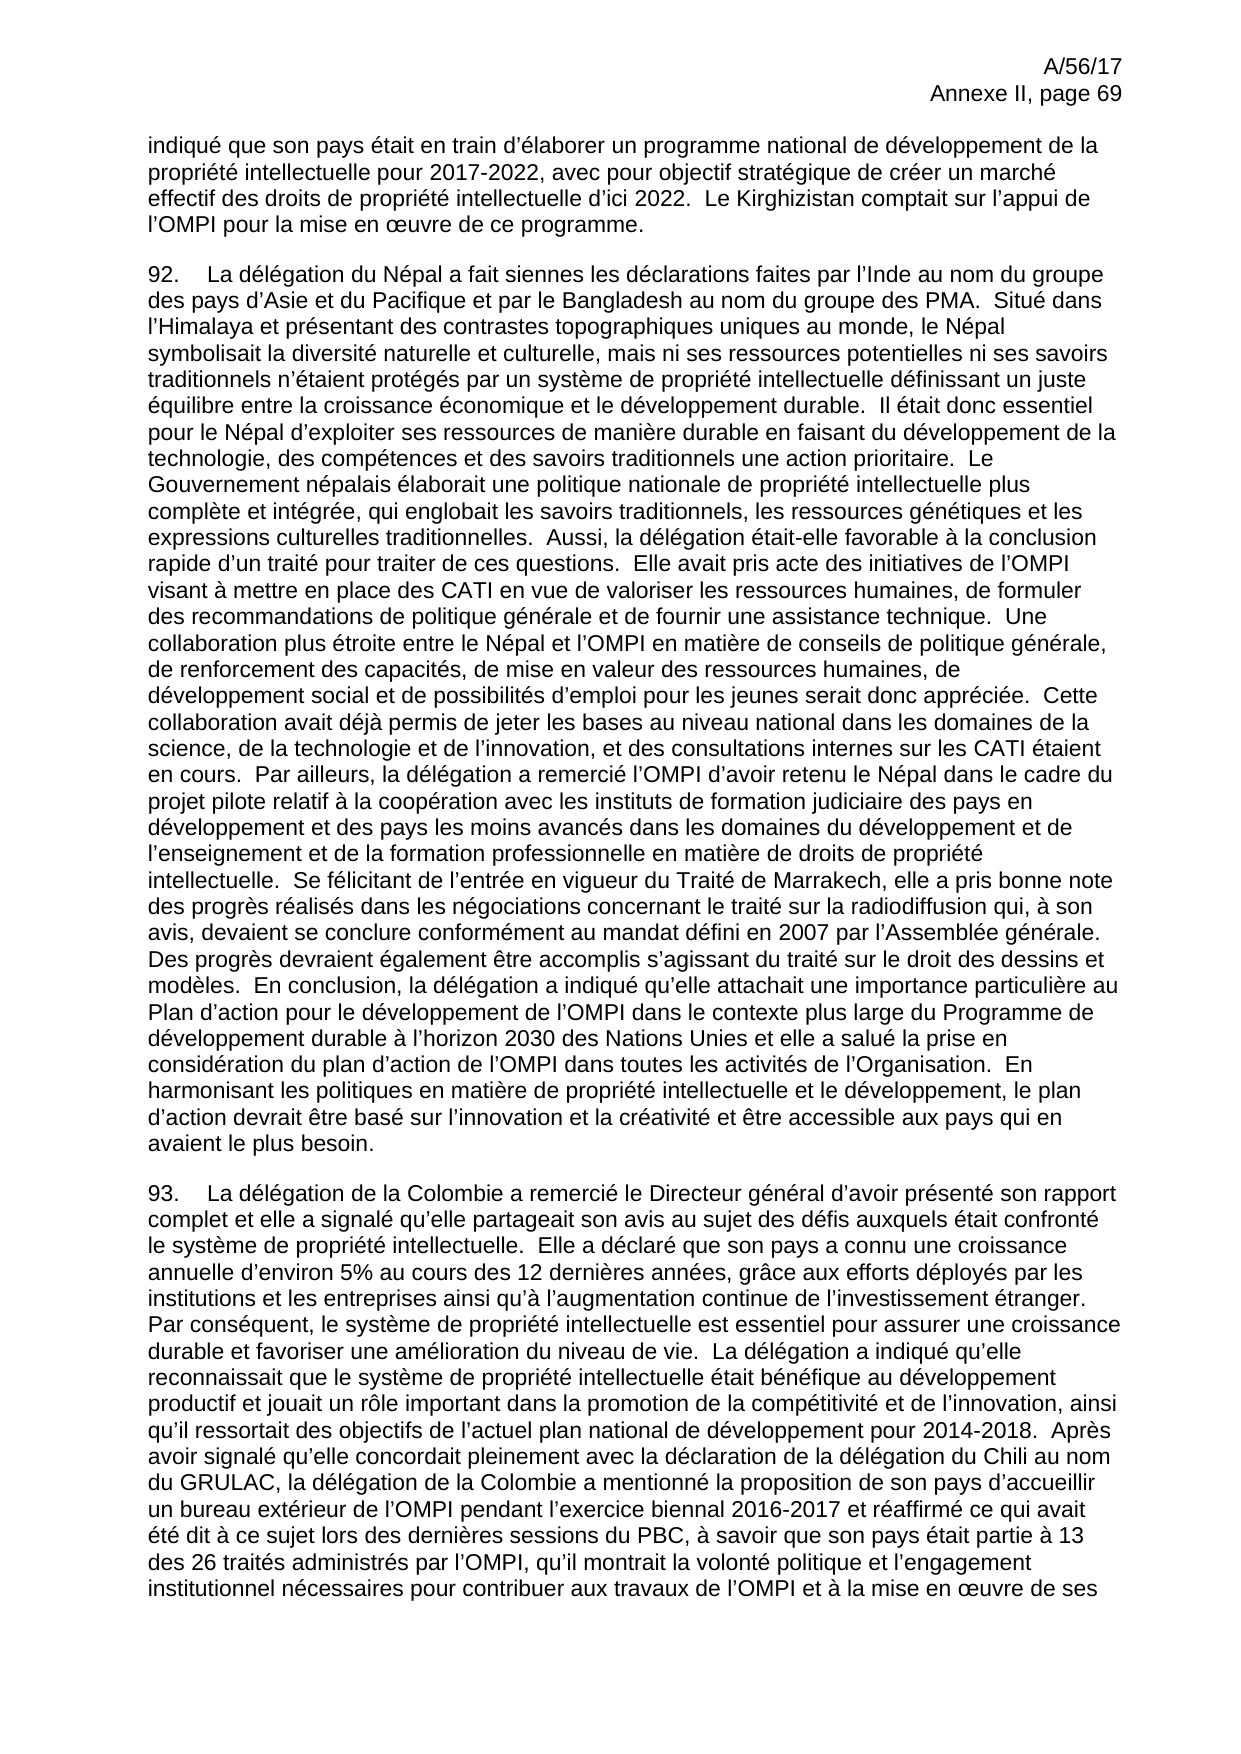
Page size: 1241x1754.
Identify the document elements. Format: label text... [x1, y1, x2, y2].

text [148, 1179, 1122, 1601]
text La délégation du Népal a fait siennes les déclarations faites par l’Inde au nom du groupe des pays d’Asie et du Pacifique et par le Bangladesh au nom du groupe des PMA. Situé dans l’Himalaya et présentant des contrastes topographiques uniques au monde, le Népal symbolisait la diversité naturelle et culturelle, mais ni ses ressources potentielles ni ses savoirs traditionnels n’étaient protégés par un système de propriété intellectuelle définissant un juste équilibre entre la croissance économique et le développement durable. Il était donc essentiel pour le Népal d’exploiter ses ressources de manière durable en faisant du développement de la technologie, des compétences et des savoirs traditionnels une action prioritaire. Le Gouvernement népalais élaborait une politique nationale de propriété intellectuelle plus complète et intégrée, qui englobait les savoirs traditionnels, les ressources génétiques et les expressions culturelles traditionnelles. Aussi, la délégation était-elle favorable à la conclusion rapide d’un traité pour traiter de ces questions. Elle avait pris acte des initiatives de l’OMPI visant à mettre en place des CATI en vue de valoriser les ressources humaines, de formuler des recommandations de politique générale et de fournir une assistance technique. Une collaboration plus étroite entre le Népal et l’OMPI en matière de conseils de politique générale, de renforcement des capacités, de mise en valeur des ressources humaines, de développement social et de possibilités d’emploi pour les jeunes serait donc appréciée. Cette collaboration avait déjà permis de jeter les bases au niveau national dans les domaines de la science, de la technologie et de l’innovation, et des consultations internes sur les CATI étaient en cours. Par ailleurs, la délégation a remercié l’OMPI d’avoir retenu le Népal dans le cadre du projet pilote relatif à la coopération avec les instituts de formation judiciaire des pays en développement et des pays les moins avancés dans les domaines du développement et de l’enseignement et de la formation professionnelle en matière de droits de propriété intellectuelle. Se félicitant de l’entrée en vigueur du Traité de Marrakech, elle a pris bonne note des progrès réalisés dans les négociations concernant le traité sur la radiodiffusion qui, à son avis, devaient se conclure conformément au mandat défini en 2007 par l’Assemblée générale. Des progrès devraient également être accomplis s’agissant du traité sur le droit des dessins et modèles. En conclusion, la délégation a indiqué qu’elle attachait une importance particulière au Plan d’action pour le développement de l’OMPI dans le contexte plus large du Programme de développement durable à l’horizon 2030 des Nations Unies et elle a salué la prise en considération du plan d’action de l’OMPI dans toutes les activités de l’Organisation. En harmonisant les politiques en matière de propriété intellectuelle et le développement, le plan d’action devrait être basé sur l’innovation et la créativité et être accessible aux pays qui en avaient le plus besoin. [148, 261, 1122, 1157]
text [148, 132, 1122, 238]
